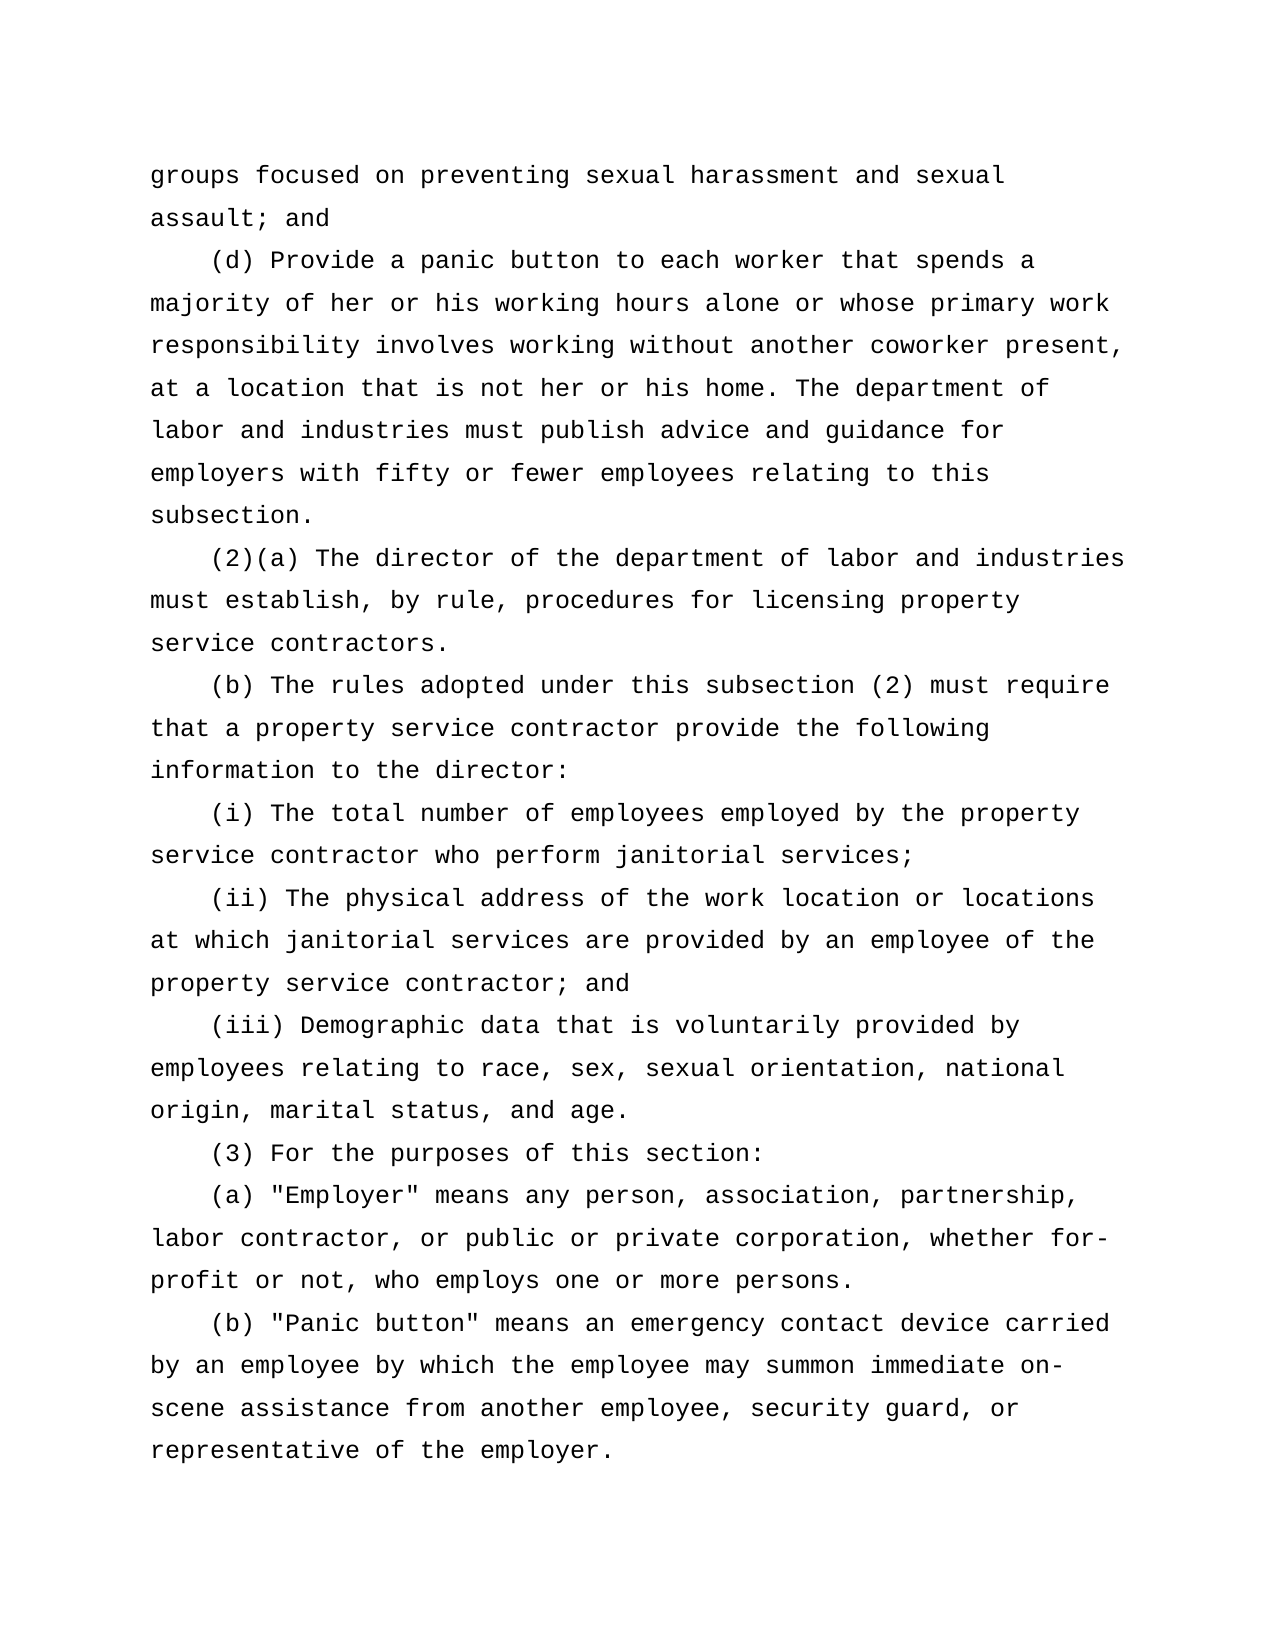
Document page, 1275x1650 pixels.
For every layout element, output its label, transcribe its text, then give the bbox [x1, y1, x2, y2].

text (i) The total number of employees employed by the property service contractor who perform janitorial services; [150, 787, 1125, 872]
text (iii) Demographic data that is voluntarily provided by employees relating to race, sex, sexual orientation, national origin, marital status, and age. [150, 1000, 1125, 1127]
text (b) The rules adopted under this subsection (2) must require that a property service contractor provide the following information to the director: [150, 660, 1125, 787]
text (d) Provide a panic button to each worker that spends a majority of her or his working hours alone or whose primary work responsibility involves working without another coworker present, at a location that is not her or his home. The department of labor and industries must publish advice and guidance for employers with fifty or fewer employees relating to this subsection. [150, 235, 1125, 532]
text (2)(a) The director of the department of labor and industries must establish, by rule, procedures for licensing property service contractors. [150, 532, 1125, 660]
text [150, 150, 1125, 235]
text (ii) The physical address of the work location or locations at which janitorial services are provided by an employee of the property service contractor; and [150, 872, 1125, 1000]
text (b) "Panic button" means an emergency contact device carried by an employee by which the employee may summon immediate on-scene assistance from another employee, security guard, or representative of the employer. [150, 1297, 1125, 1467]
text (3) For the purposes of this section: [150, 1127, 1125, 1170]
text (a) "Employer" means any person, association, partnership, labor contractor, or public or private corporation, whether for-profit or not, who employs one or more persons. [150, 1170, 1125, 1297]
